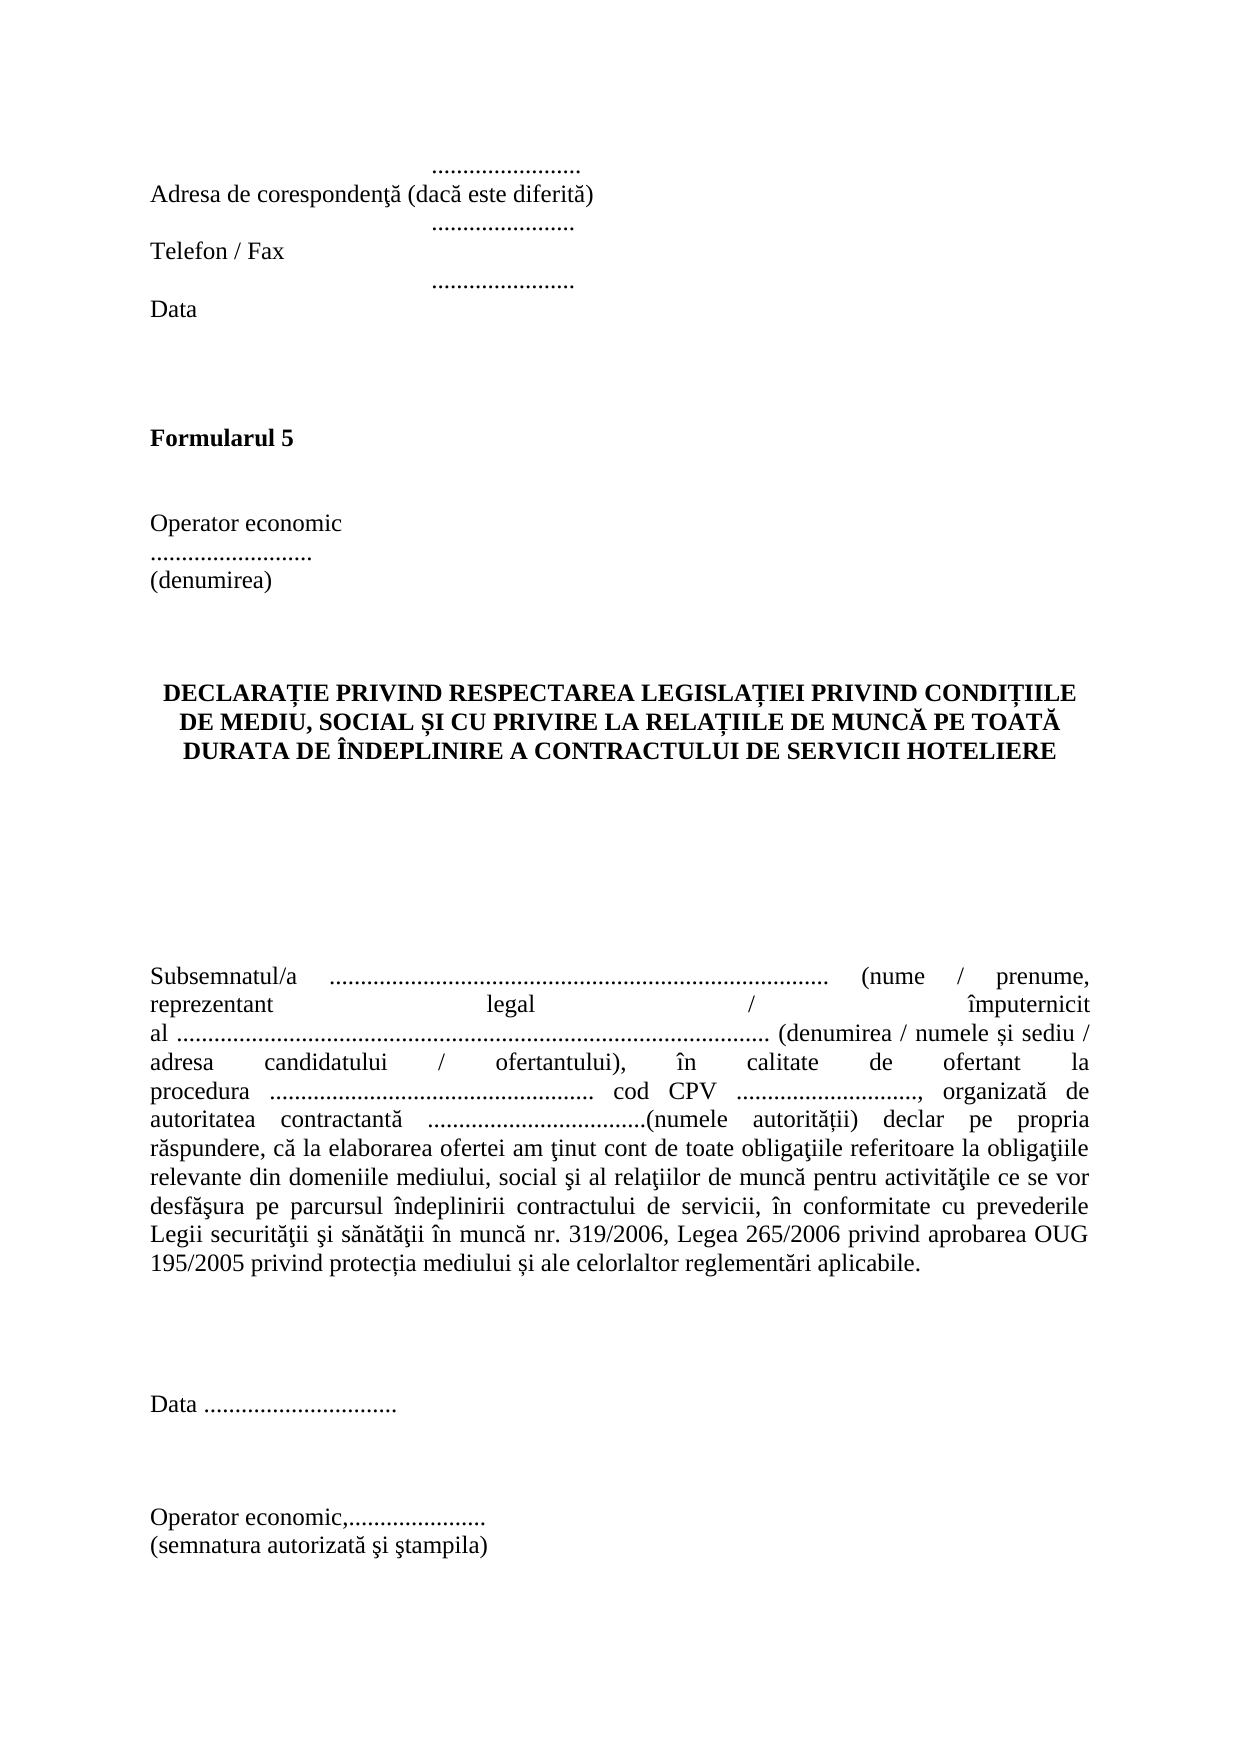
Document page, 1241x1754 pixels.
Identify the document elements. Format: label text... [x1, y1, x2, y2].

text (denumirea) [150, 566, 1090, 594]
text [150, 150, 1090, 179]
text DECLARAȚIE PRIVIND RESPECTAREA LEGISLAȚIEI PRIVIND CONDIȚIILE DE MEDIU, SOCIAL ȘI CU PRIVIRE LA RELAȚIILE DE MUNCĂ PE TOATĂ DURATA DE ÎNDEPLINIRE A CONTRACTULUI DE SERVICII HOTELIERE [150, 678, 1090, 764]
text Operator economic,...................... [150, 1502, 1090, 1531]
text Data ............................... [150, 1389, 1090, 1418]
text Adresa de corespondenţă (dacă este diferită) ....................... [150, 179, 1090, 236]
text (semnatura autorizată şi ştampila) [150, 1531, 1090, 1559]
text Telefon / Fax ....................... [150, 236, 1090, 294]
text .......................... [150, 537, 1090, 566]
text Data [150, 294, 1090, 322]
text Operator economic [150, 508, 1090, 537]
text Subsemnatul/a ................................................................................ (nume / prenume, reprezentant legal / împuternicit al ............................................................................................... (denumirea / numele și sediu / adresa candidatului / ofertantului), în calitate de ofertant la procedura .................................................... cod CPV ............................., organizată de autoritatea contractantă ...................................(numele autorității) declar pe propria răspundere, că la elaborarea ofertei am ţinut cont de toate obligaţiile referitoare la obligaţiile relevante din domeniile mediului, social şi al relaţiilor de muncă pentru activităţile ce se vor desfăşura pe parcursul îndeplinirii contractului de servicii, în conformitate cu prevederile Legii securităţii şi sănătăţii în muncă nr. 319/2006, Legea 265/2006 privind aprobarea OUG 195/2005 privind protecția mediului și ale celorlaltor reglementări aplicabile. [150, 961, 1090, 1277]
text Formularul 5 [150, 423, 1090, 452]
